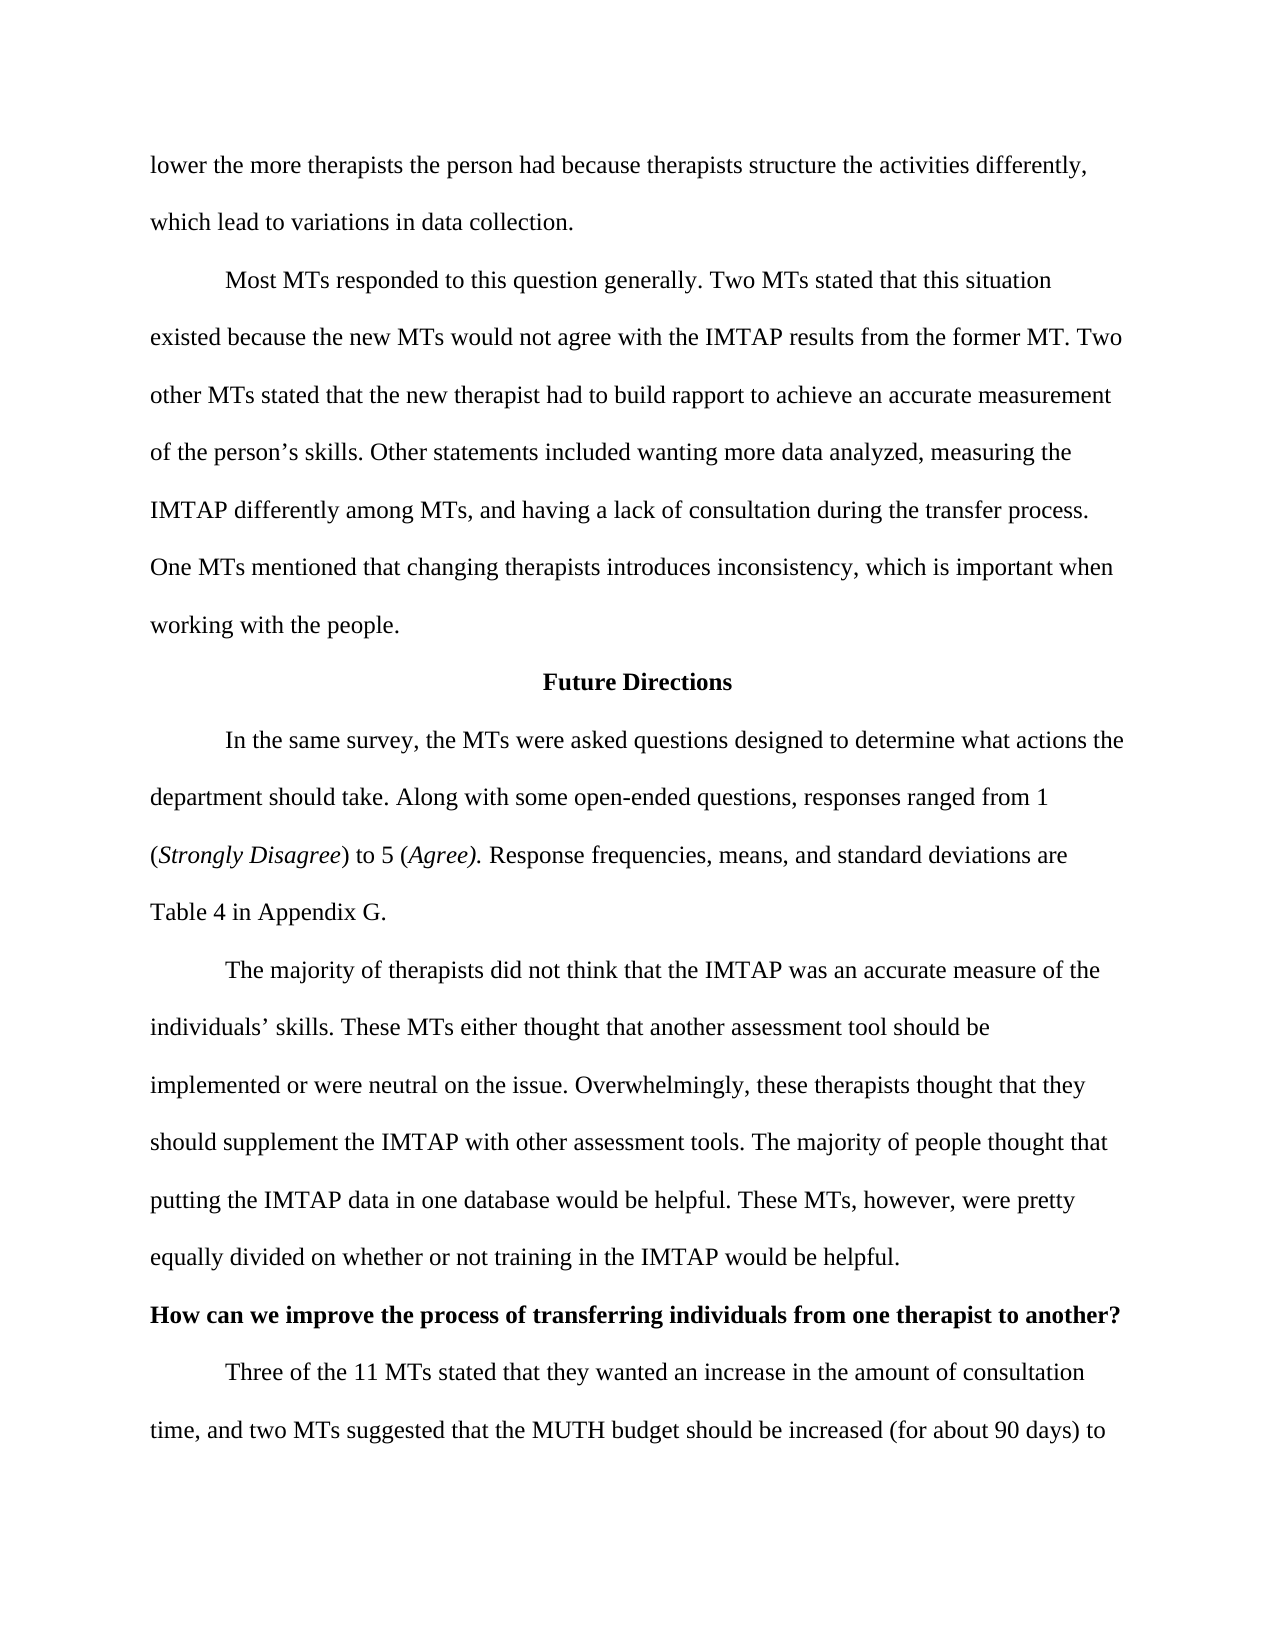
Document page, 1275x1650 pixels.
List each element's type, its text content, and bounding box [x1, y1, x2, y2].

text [150, 150, 1125, 236]
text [150, 1357, 1125, 1444]
text Future Directions [150, 667, 1125, 696]
text In the same survey, the MTs were asked questions designed to determine what actions the department should take. Along with some open-ended questions, responses ranged from 1 (Strongly Disagree) to 5 (Agree). Response frequencies, means, and standard deviations are Table 4 in Appendix G. [150, 725, 1125, 926]
text Most MTs responded to this question generally. Two MTs stated that this situation existed because the new MTs would not agree with the IMTAP results from the former MT. Two other MTs stated that the new therapist had to build rapport to achieve an accurate measurement of the person’s skills. Other statements included wanting more data analyzed, measuring the IMTAP differently among MTs, and having a lack of consultation during the transfer process. One MTs mentioned that changing therapists introduces inconsistency, which is important when working with the people. [150, 265, 1125, 639]
text The majority of therapists did not think that the IMTAP was an accurate measure of the individuals’ skills. These MTs either thought that another assessment tool should be implemented or were neutral on the issue. Overwhelmingly, these therapists thought that they should supplement the IMTAP with other assessment tools. The majority of people thought that putting the IMTAP data in one database would be helpful. These MTs, however, were pretty equally divided on whether or not training in the IMTAP would be helpful. [150, 955, 1125, 1271]
text How can we improve the process of transferring individuals from one therapist to another? [150, 1300, 1125, 1329]
